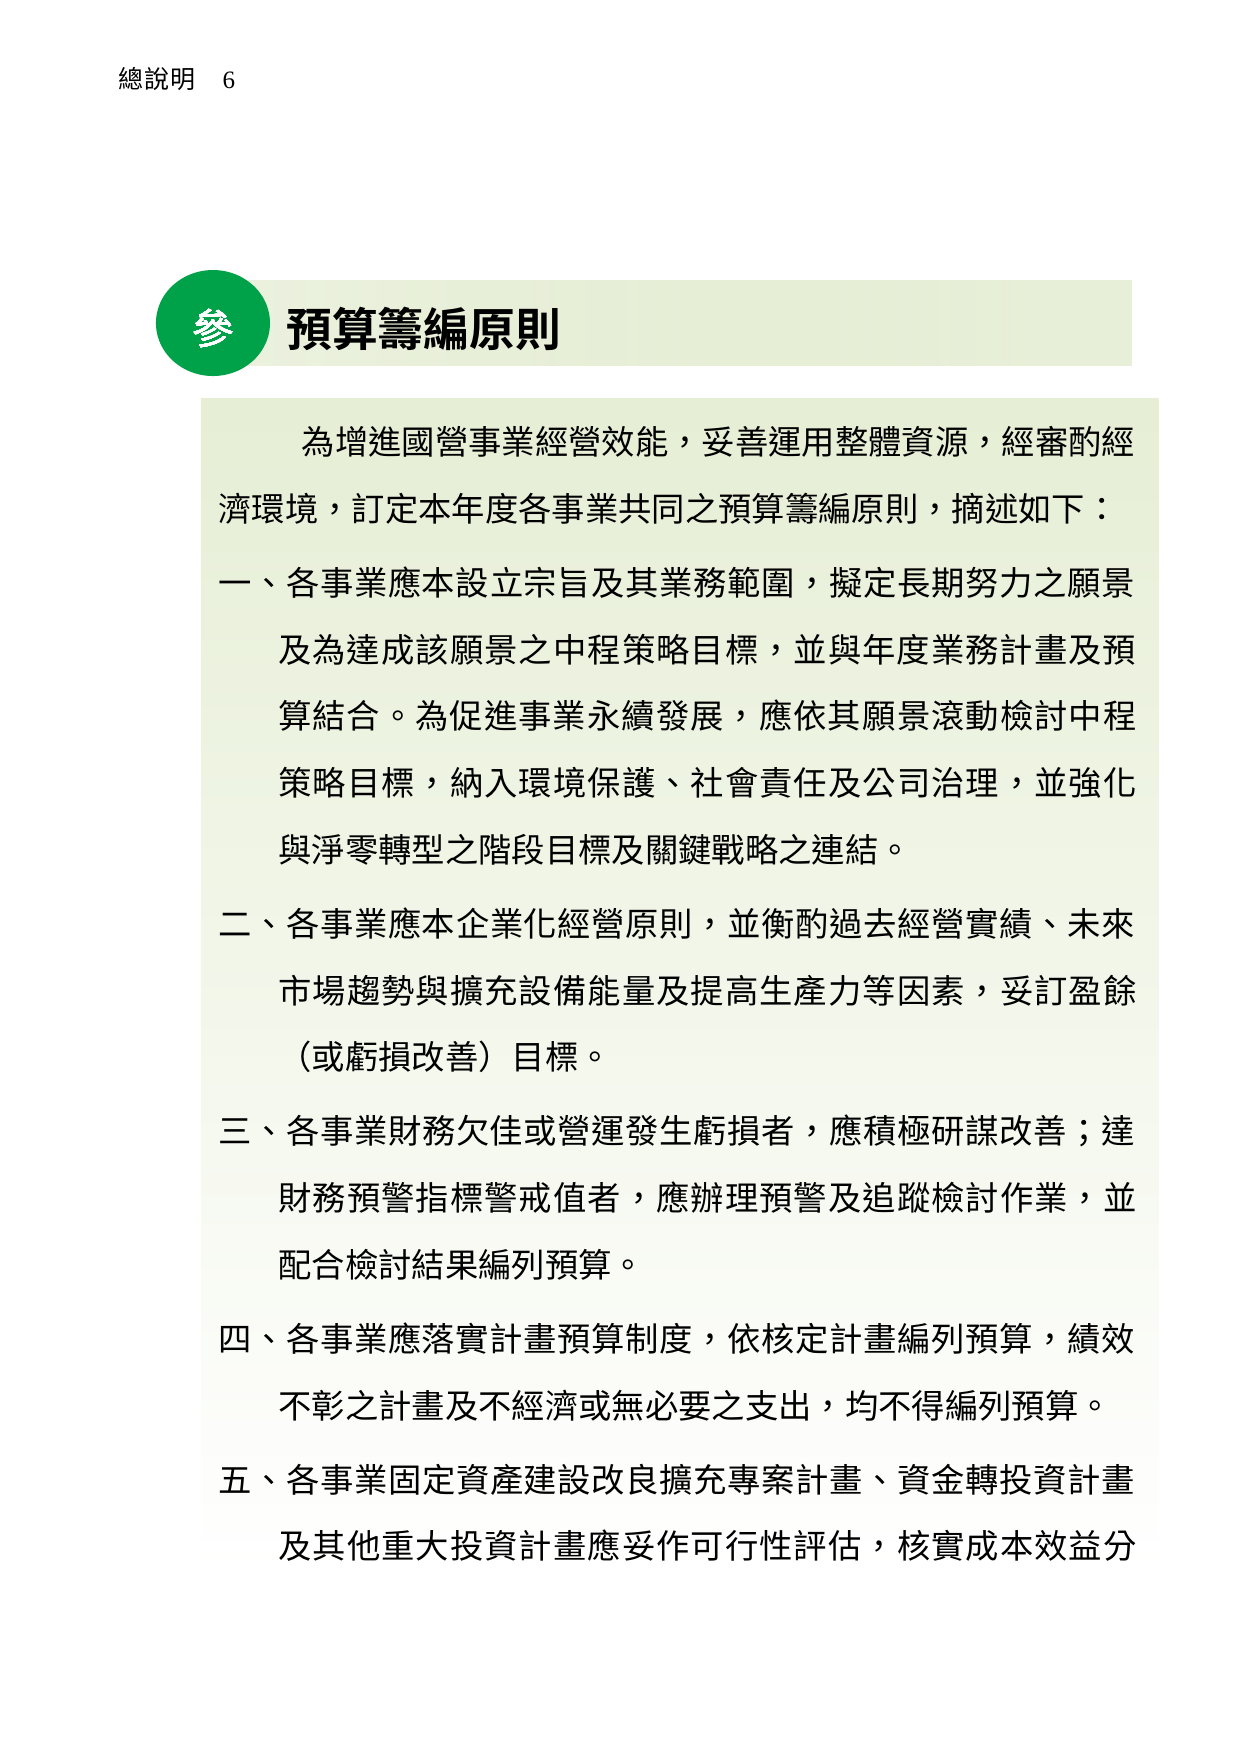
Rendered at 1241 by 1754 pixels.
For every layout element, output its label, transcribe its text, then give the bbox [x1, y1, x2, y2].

text 二、各事業應本企業化經營原則，並衡酌過去經營實績、未來市場趨勢與擴充設備能量及提高生產力等因素，妥訂盈餘（或虧損改善）目標。 [218, 883, 1137, 1083]
text 三、各事業財務欠佳或營運發生虧損者，應積極研謀改善；達財務預警指標警戒值者，應辦理預警及追蹤檢討作業，並配合檢討結果編列預算。 [218, 1091, 1137, 1291]
text 四、各事業應落實計畫預算制度，依核定計畫編列預算，績效不彰之計畫及不經濟或無必要之支出，均不得編列預算。 [218, 1298, 1137, 1431]
text 為增進國營事業經營效能，妥善運用整體資源，經審酌經濟環境，訂定本年度各事業共同之預算籌編原則，摘述如下： [218, 401, 1137, 535]
text 一、各事業應本設立宗旨及其業務範圍，擬定長期努力之願景及為達成該願景之中程策略目標，並與年度業務計畫及預算結合。為促進事業永續發展，應依其願景滾動檢討中程策略目標，納入環境保護、社會責任及公司治理，並強化與淨零轉型之階段目標及關鍵戰略之連結。 [218, 542, 1137, 876]
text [218, 1439, 1137, 1572]
